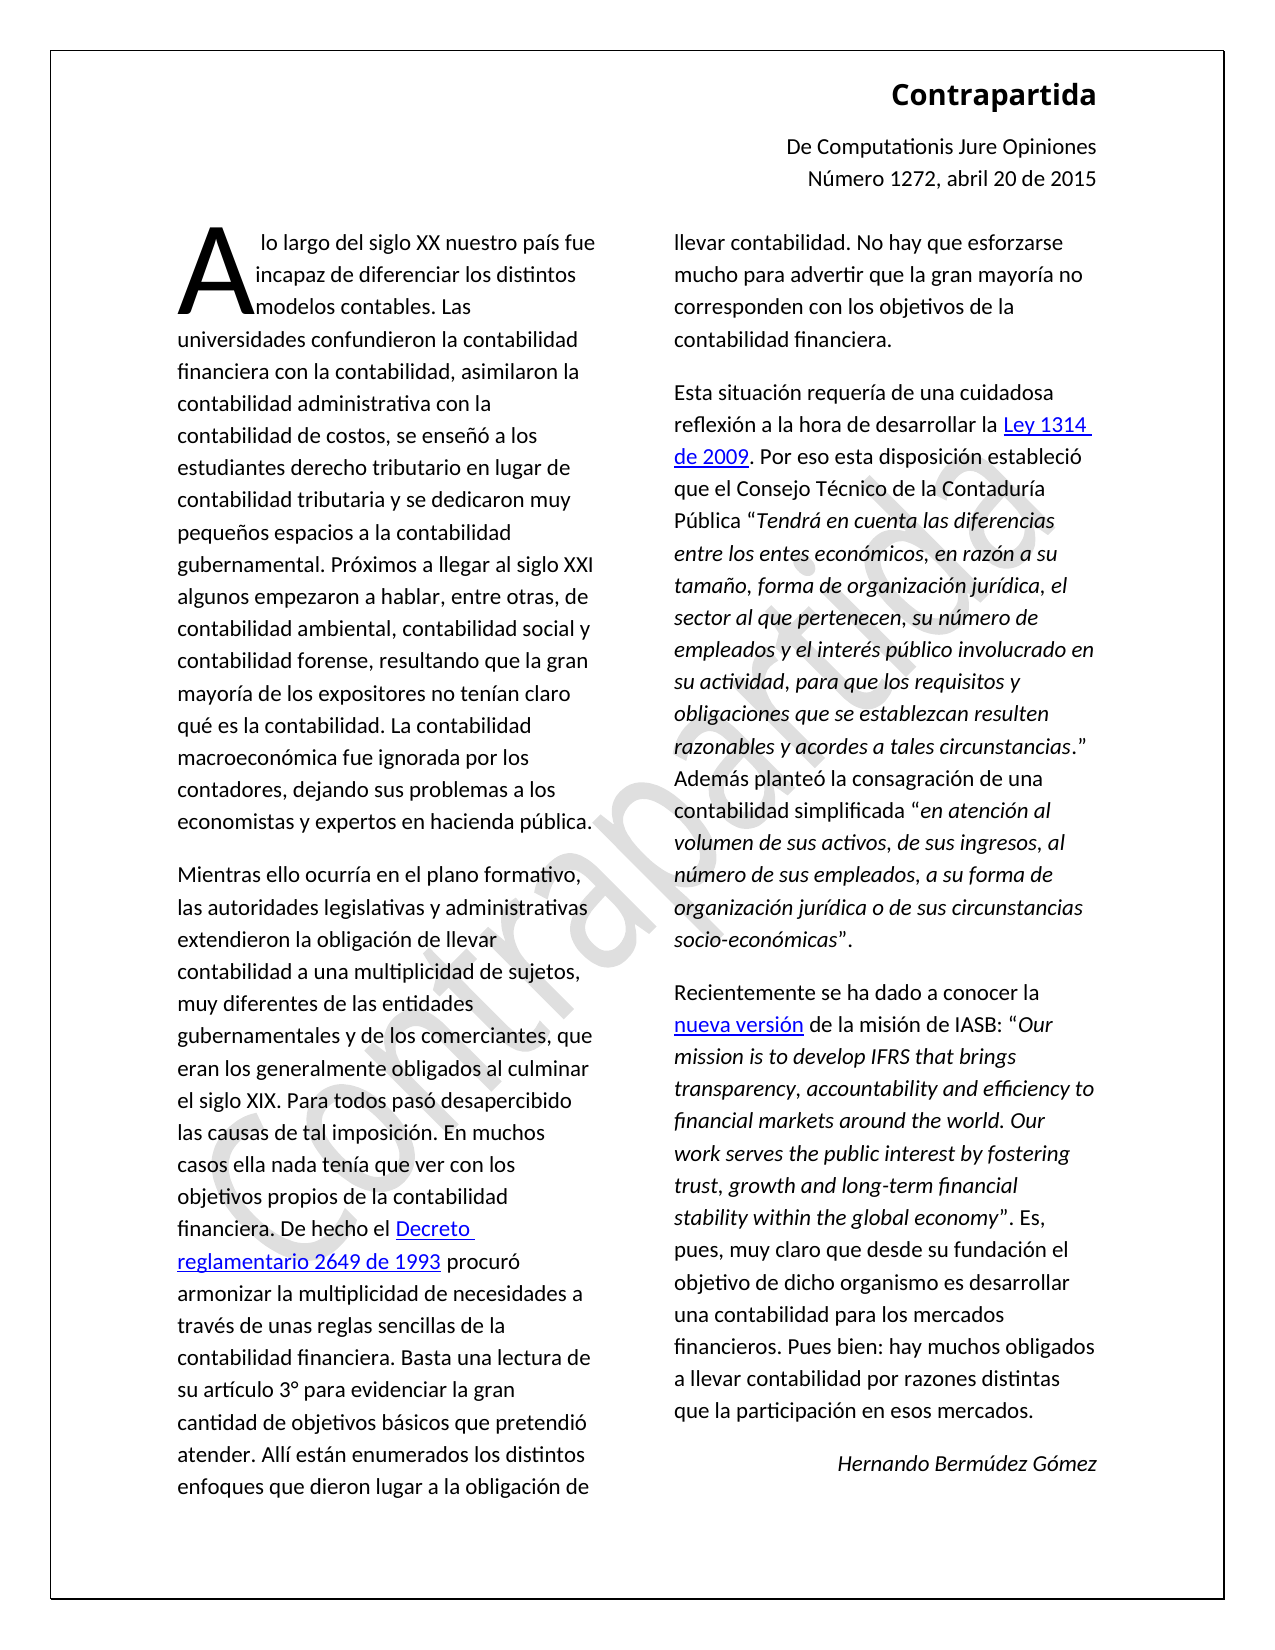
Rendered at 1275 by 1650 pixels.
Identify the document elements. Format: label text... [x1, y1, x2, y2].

text Recientemente se ha dado a conocer la nueva versión de la misión de IASB: “Our mission is to develop IFRS that brings transparency, accountability and efficiency to financial markets around the world. Our work serves the public interest by fostering trust, growth and long-term financial stability within the global economy”. Es, pues, muy claro que desde su fundación el objetivo de dicho organismo es desarrollar una contabilidad para los mercados financieros. Pues bien: hay muchos obligados a llevar contabilidad por razones distintas que la participación en esos mercados. [674, 978, 1097, 1424]
text Hernando Bermúdez Gómez [674, 1449, 1097, 1477]
text Mientras ello ocurría en el plano formativo, las autoridades legislativas y administrativas extendieron la obligación de llevar contabilidad a una multiplicidad de sujetos, muy diferentes de las entidades gubernamentales y de los comerciantes, que eran los generalmente obligados al culminar el siglo XIX. Para todos pasó desapercibido las causas de tal imposición. En muchos casos ella nada tenía que ver con los objetivos propios de la contabilidad financiera. De hecho el Decreto reglamentario 2649 de 1993 procuró armonizar la multiplicidad de necesidades a través de unas reglas sencillas de la contabilidad financiera. Basta una lectura de su artículo 3° para evidenciar la gran cantidad de objetivos básicos que pretendió atender. Allí están enumerados los distintos enfoques que dieron lugar a la obligación de llevar contabilidad. No hay que esforzarse mucho para advertir que la gran mayoría no corresponden con los objetivos de la contabilidad financiera. [177, 861, 600, 1500]
text lo largo del siglo XX nuestro país fue incapaz de diferenciar los distintos modelos contables. Las universidades confundieron la contabilidad financiera con la contabilidad, asimilaron la contabilidad administrativa con la contabilidad de costos, se enseñó a los estudiantes derecho tributario en lugar de contabilidad tributaria y se dedicaron muy pequeños espacios a la contabilidad gubernamental. Próximos a llegar al siglo XXI algunos empezaron a hablar, entre otras, de contabilidad ambiental, contabilidad social y contabilidad forense, resultando que la gran mayoría de los expositores no tenían claro qué es la contabilidad. La contabilidad macroeconómica fue ignorada por los contadores, dejando sus problemas a los economistas y expertos en hacienda pública. [177, 228, 600, 836]
text Esta situación requería de una cuidadosa reflexión a la hora de desarrollar la Ley 1314 de 2009. Por eso esta disposición estableció que el Consejo Técnico de la Contaduría Pública “Tendrá en cuenta las diferencias entre los entes económicos, en razón a su tamaño, forma de organización jurídica, el sector al que pertenecen, su número de empleados y el interés público involucrado en su actividad, para que los requisitos y obligaciones que se establezcan resulten razonables y acordes a tales circunstancias.” Además planteó la consagración de una contabilidad simplificada “en atención al volumen de sus activos, de sus ingresos, al número de sus empleados, a su forma de organización jurídica o de sus circunstancias socio-económicas”. [674, 378, 1097, 953]
